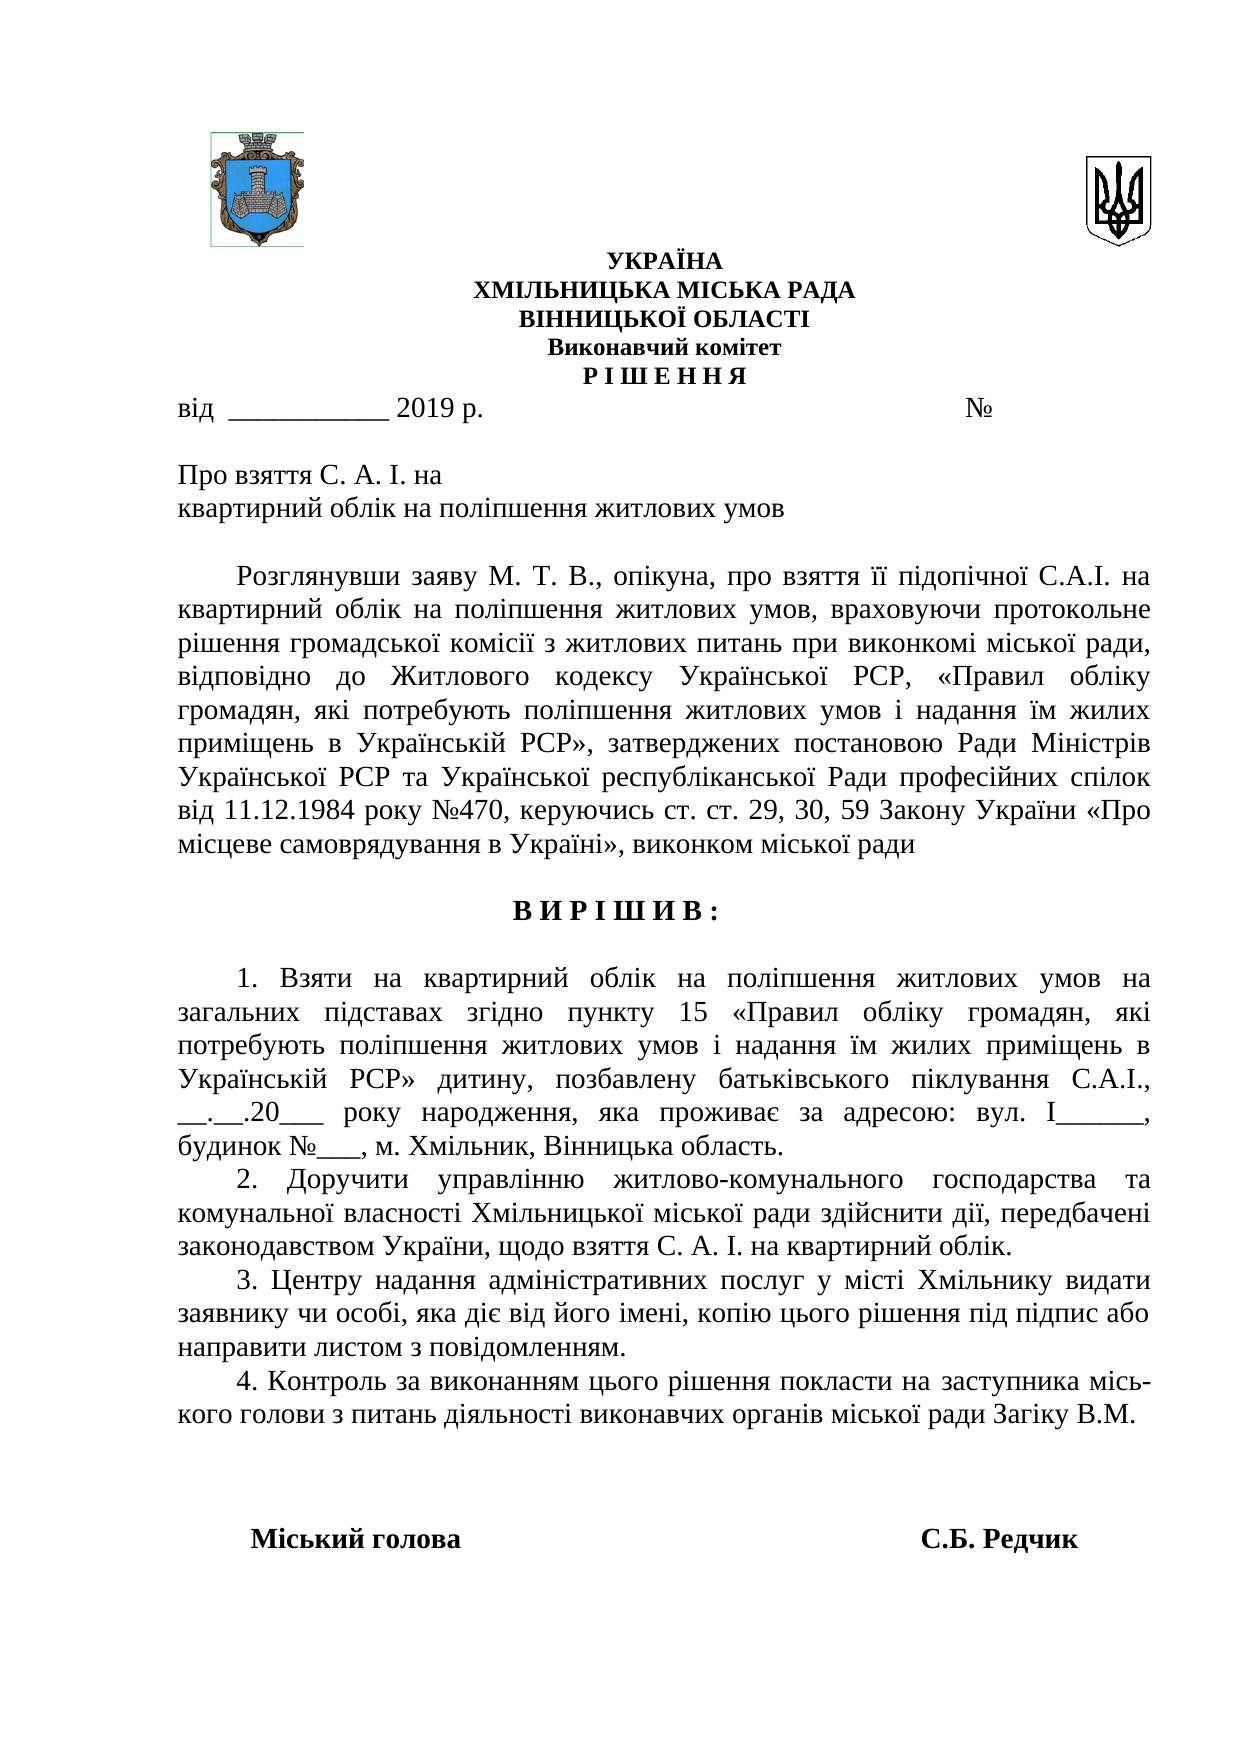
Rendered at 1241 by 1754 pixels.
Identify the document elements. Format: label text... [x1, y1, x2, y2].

text 1. Взяти на квартирний облік на поліпшення житлових умов на загальних підставах згідно пункту 15 «Правил обліку громадян, які потребують поліпшення житлових умов і надання їм жилих приміщень в Українській РСР» дитину, позбавлену батьківського піклування С.А.І., __.__.20___ року народження, яка проживає за адресою: вул. І______, будинок №___, м. Хмільник, Вінницька область. [177, 960, 1152, 1161]
text 2. Доручити управлінню житлово-комунального господарства та комунальної власності Хмільницької міської ради здійснити дії, передбачені законодавством України, щодо взяття С. А. І. на квартирний облік. [177, 1161, 1152, 1262]
picture [1085, 155, 1152, 247]
text 3. Центру надання адміністративних послуг у місті Хмільнику видати заявнику чи особі, яка діє від його імені, копію цього рішення під підпис або направити листом з повідомленням. [177, 1262, 1152, 1363]
text Виконавчий комітет [177, 332, 1152, 361]
text Міський голова С.Б. Редчик [177, 1521, 1152, 1554]
text ХМІЛЬНИЦЬКА МІСЬКА РАДА [177, 275, 1152, 304]
text Р І Ш Е Н Н Я [177, 361, 1152, 390]
text Розглянувши заяву М. Т. В., опікуна, про взяття її підопічної С.А.І. на квартирний облік на поліпшення житлових умов, враховуючи протокольне рішення громадської комісії з житлових питань при виконкомі міської ради, відповідно до Житлового кодексу Української РСР, «Правил обліку громадян, які потребують поліпшення житлових умов і надання їм жилих приміщень в Українській РСР», затверджених постановою Ради Міністрів Української РСР та Української республіканської Ради професійних спілок від 11.12.1984 року №470, керуючись ст. ст. 29, 30, 59 Закону України «Про місцеве самоврядування в Україні», виконком міської ради [177, 558, 1152, 859]
text Про взяття С. А. І. на [177, 457, 1152, 491]
text від ___________ 2019 р. № [177, 390, 1152, 423]
text УКРАЇНА [177, 246, 1152, 275]
text квартирний облік на поліпшення житлових умов [177, 491, 1152, 524]
text 4. Контроль за виконанням цього рішення покласти на заступника місь- кого голови з питань діяльності виконавчих органів міської ради Загіку В.М. [177, 1363, 1152, 1430]
picture [210, 132, 304, 247]
text В И Р І Ш И В : [177, 893, 1152, 927]
text ВІННИЦЬКОЇ ОБЛАСТІ [177, 304, 1152, 332]
